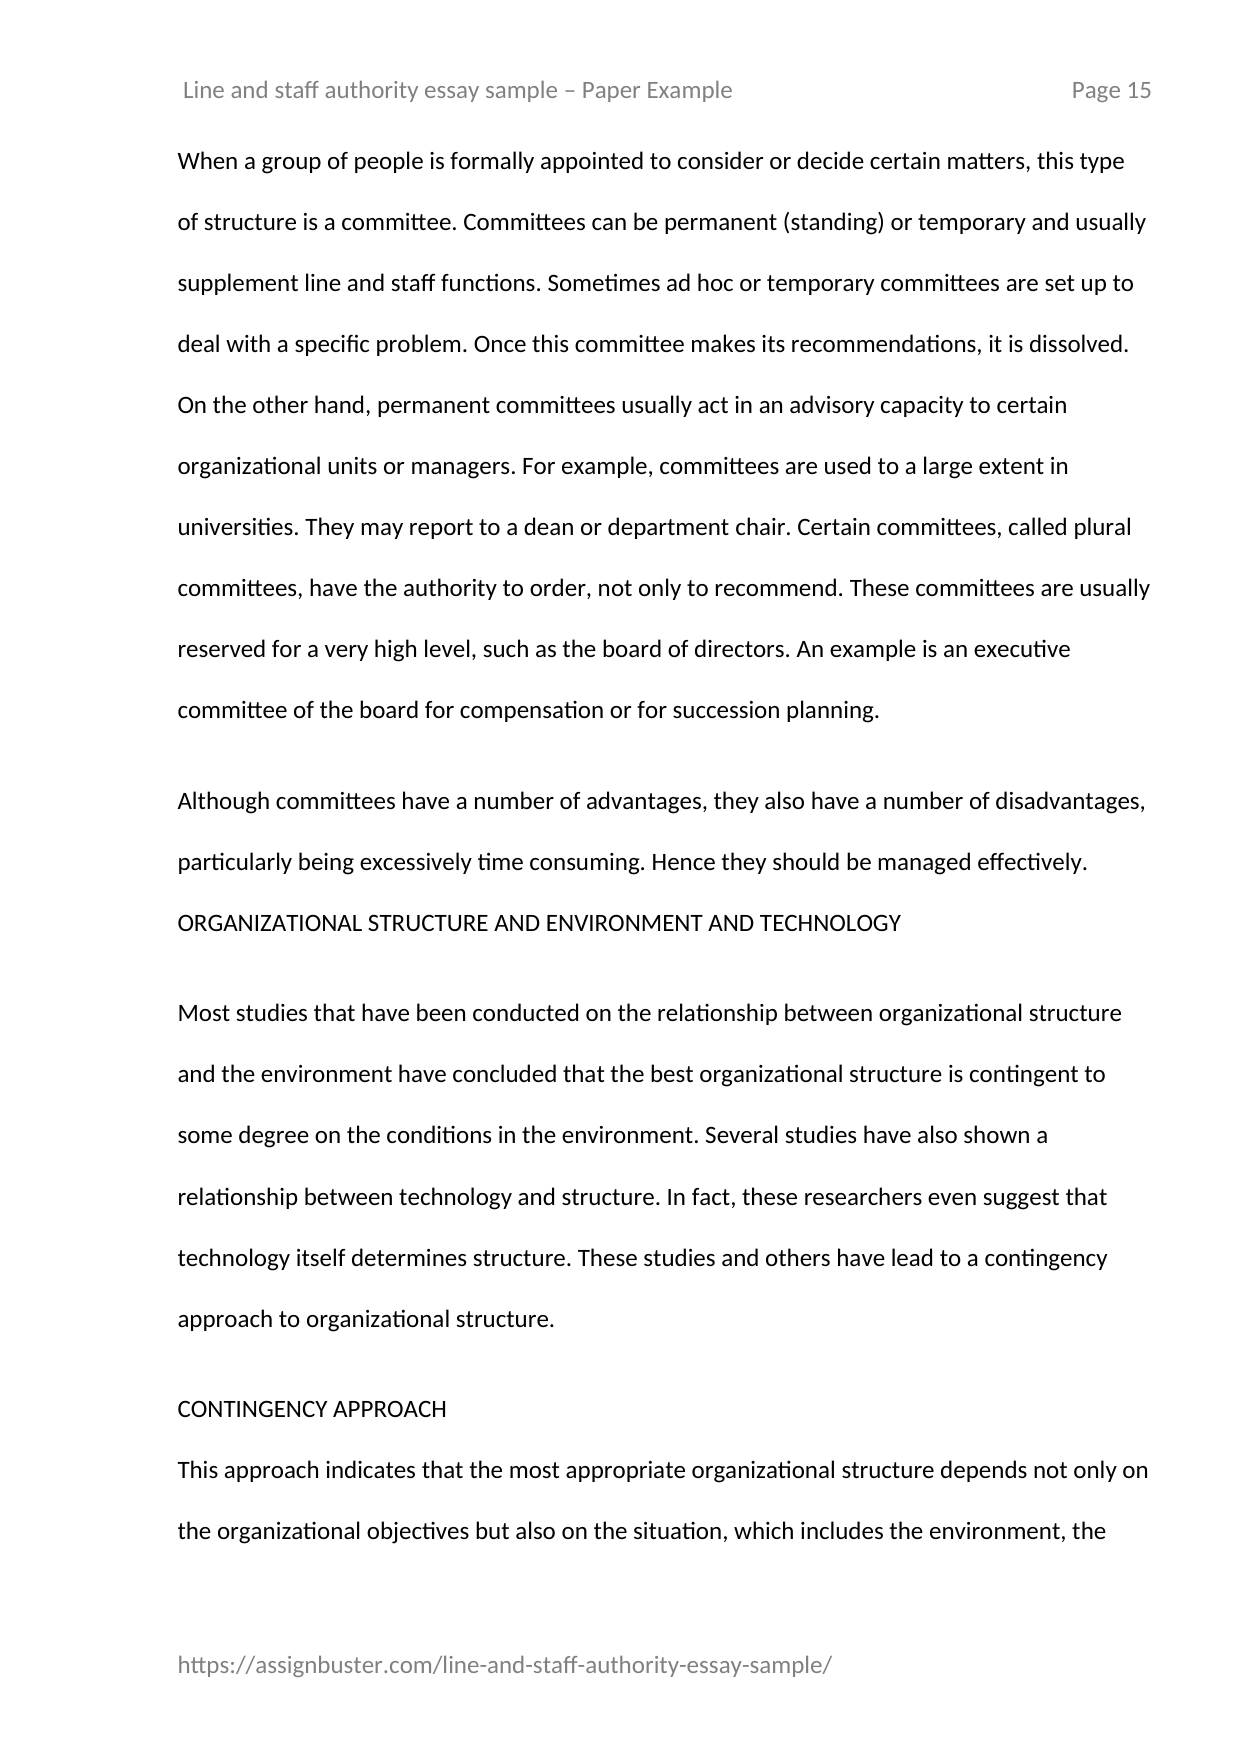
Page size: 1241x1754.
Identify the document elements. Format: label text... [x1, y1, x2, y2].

text When a group of people is formally appointed to consider or decide certain matters, this type of structure is a committee. Committees can be permanent (standing) or temporary and usually supplement line and staff functions. Sometimes ad hoc or temporary committees are set up to deal with a specific problem. Once this committee makes its recommendations, it is dissolved. On the other hand, permanent committees usually act in an advisory capacity to certain organizational units or managers. For example, committees are used to a large extent in universities. They may report to a dean or department chair. Certain committees, called plural committees, have the authority to order, not only to recommend. These committees are usually reserved for a very high level, such as the board of directors. An example is an executive committee of the board for compensation or for succession planning. [177, 145, 1152, 725]
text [177, 1393, 1152, 1546]
text Most studies that have been conducted on the relationship between organizational structure and the environment have concluded that the best organizational structure is contingent to some degree on the conditions in the environment. Several studies have also shown a relationship between technology and structure. In fact, these researchers even suggest that technology itself determines structure. These studies and others have lead to a contingency approach to organizational structure. [177, 997, 1152, 1333]
text Although committees have a number of advantages, they also have a number of disadvantages, particularly being excessively time consuming. Hence they should be managed effectively. ORGANIZATIONAL STRUCTURE AND ENVIRONMENT AND TECHNOLOGY [177, 785, 1152, 937]
